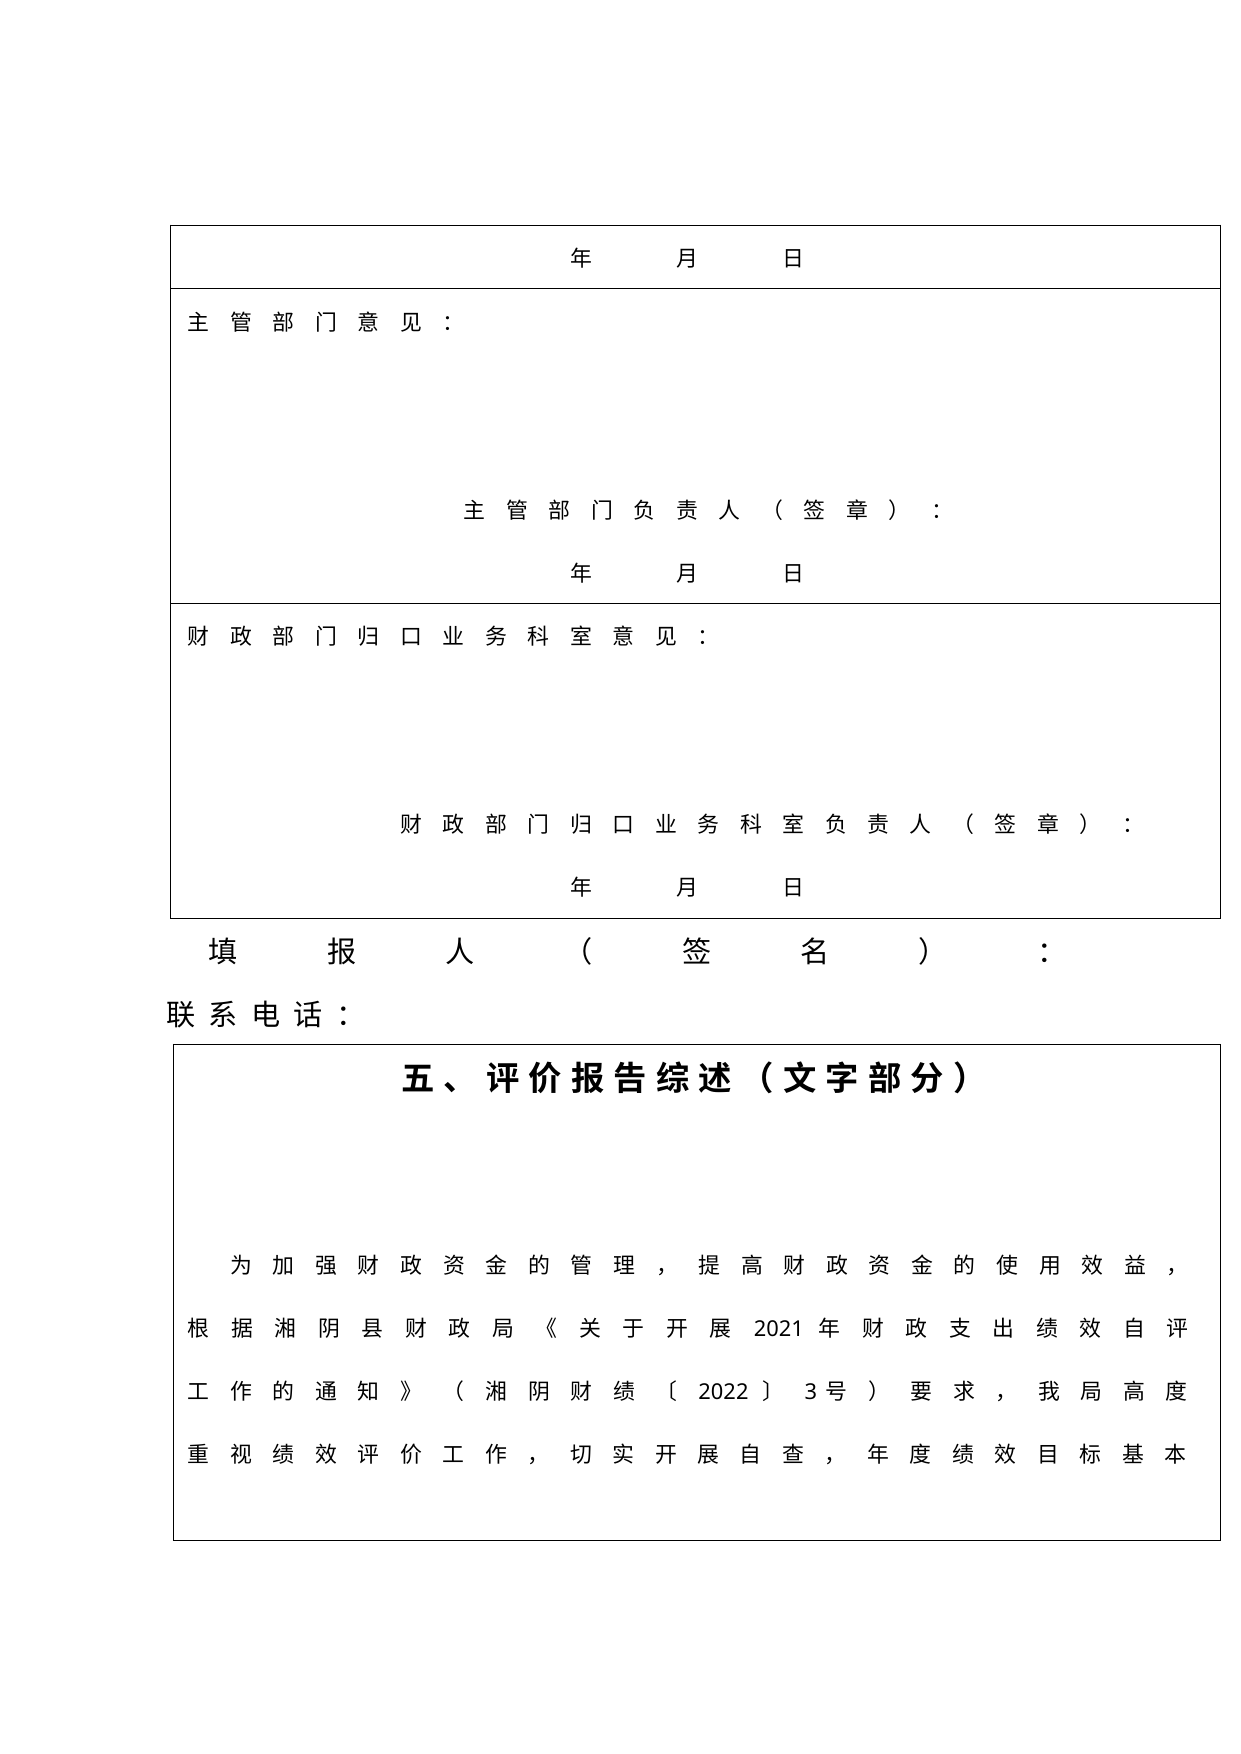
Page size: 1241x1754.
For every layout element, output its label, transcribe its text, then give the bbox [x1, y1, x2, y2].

table_cell 主管部门意见： 主管部门负责人（签章）： 年 月 日 [171, 289, 1220, 603]
text 填报人（签名）： 联系电话： [166, 918, 1080, 1044]
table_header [174, 1045, 1220, 1540]
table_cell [171, 226, 1220, 288]
table_cell 财政部门归口业务科室意见： 财政部门归口业务科室负责人（签章）： 年 月 日 [171, 604, 1220, 917]
